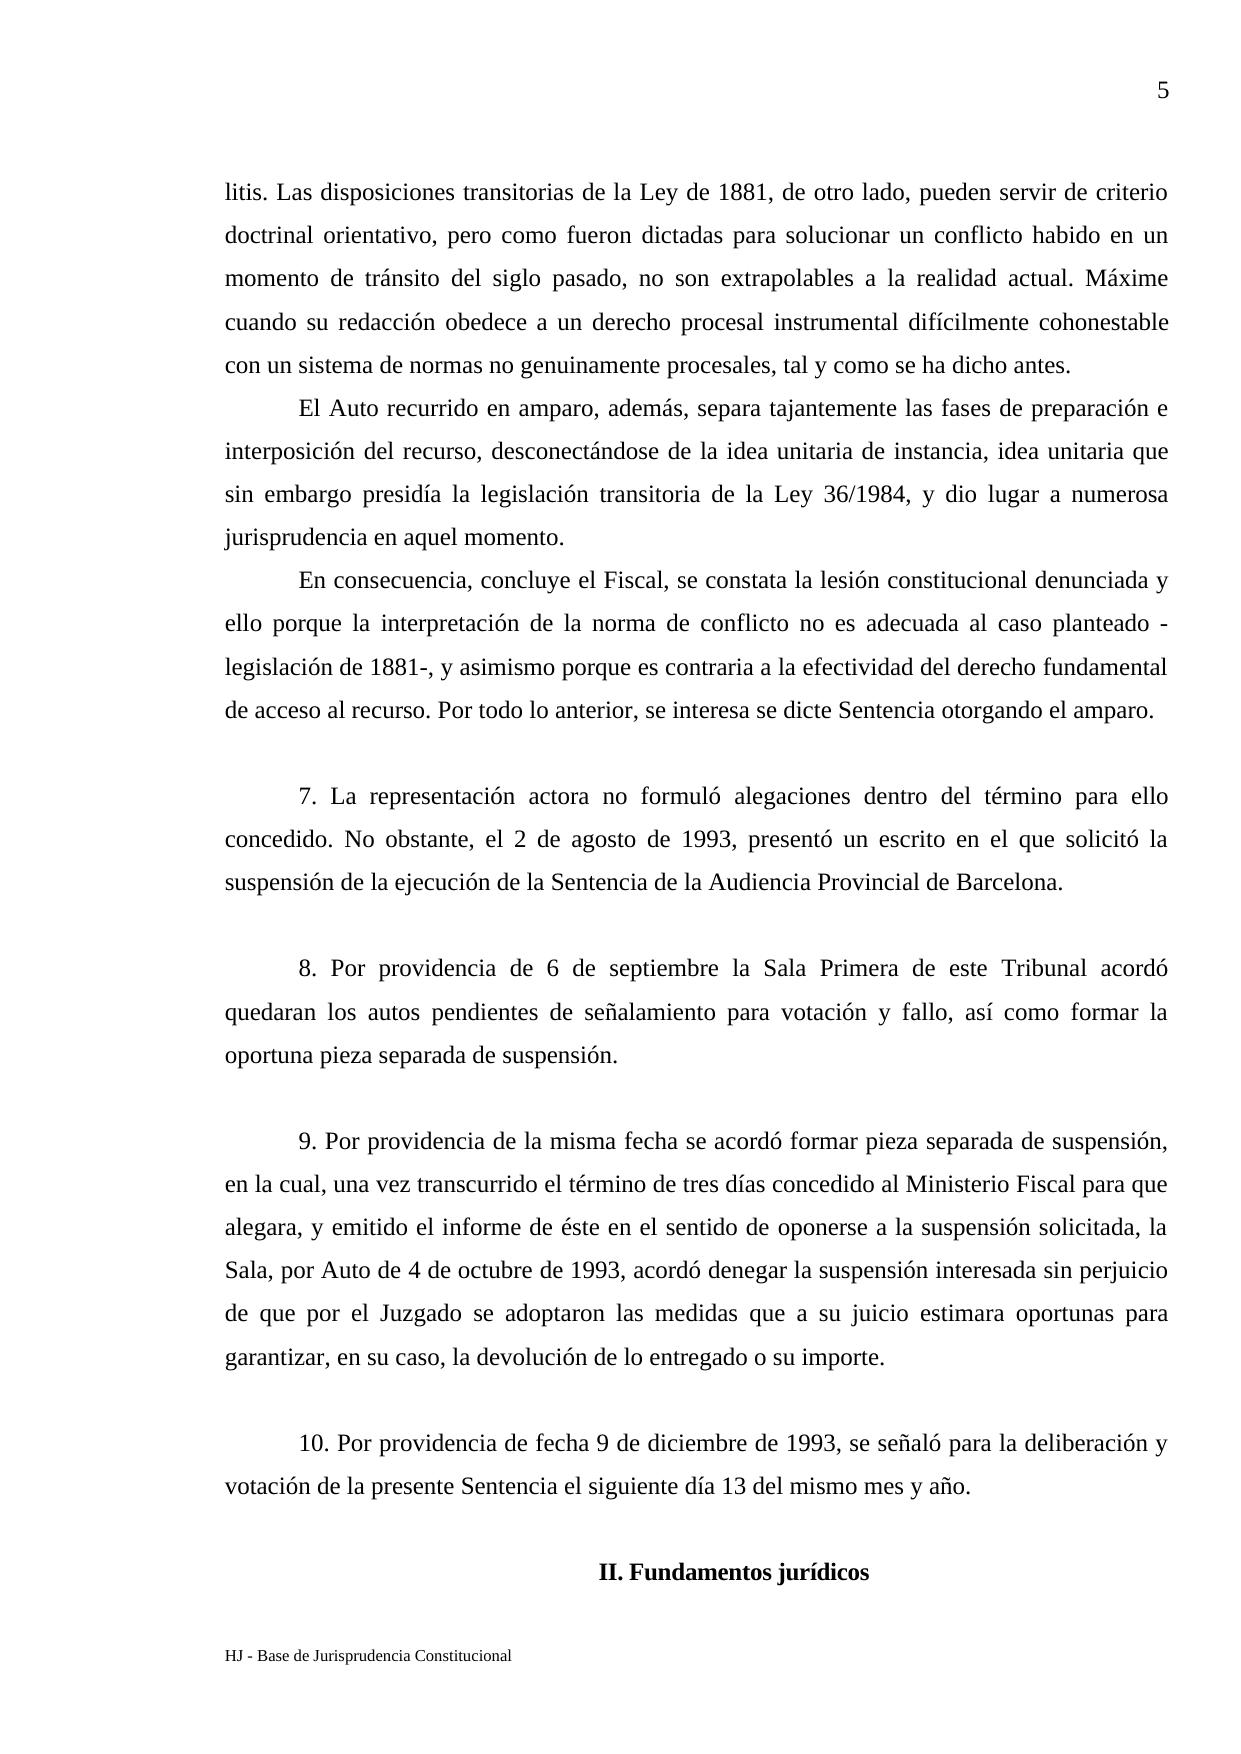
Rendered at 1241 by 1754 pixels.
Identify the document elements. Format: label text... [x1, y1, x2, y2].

text 8. Por providencia de 6 de septiembre la Sala Primera de este Tribunal acordó quedaran los autos pendientes de señalamiento para votación y fallo, así como formar la oportuna pieza separada de suspensión. [224, 953, 1169, 1068]
text 10. Por providencia de fecha 9 de diciembre de 1993, se señaló para la deliberación y votación de la presente Sentencia el siguiente día 13 del mismo mes y año. [224, 1428, 1169, 1500]
text 7. La representación actora no formuló alegaciones dentro del término para ello concedido. No obstante, el 2 de agosto de 1993, presentó un escrito en el que solicitó la suspensión de la ejecución de la Sentencia de la Audiencia Provincial de Barcelona. [224, 781, 1169, 896]
subtitle II. Fundamentos jurídicos [224, 1557, 1169, 1586]
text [224, 177, 1169, 378]
text El Auto recurrido en amparo, además, separa tajantemente las fases de preparación e interposición del recurso, desconectándose de la idea unitaria de instancia, idea unitaria que sin embargo presidía la legislación transitoria de la Ley 36/1984, y dio lugar a numerosa jurisprudencia en aquel momento. [224, 393, 1169, 551]
text En consecuencia, concluye el Fiscal, se constata la lesión constitucional denunciada y ello porque la interpretación de la norma de conflicto no es adecuada al caso planteado -legislación de 1881-, y asimismo porque es contraria a la efectividad del derecho fundamental de acceso al recurso. Por todo lo anterior, se interesa se dicte Sentencia otorgando el amparo. [224, 565, 1169, 723]
text 9. Por providencia de la misma fecha se acordó formar pieza separada de suspensión, en la cual, una vez transcurrido el término de tres días concedido al Ministerio Fiscal para que alegara, y emitido el informe de éste en el sentido de oponerse a la suspensión solicitada, la Sala, por Auto de 4 de octubre de 1993, acordó denegar la suspensión interesada sin perjuicio de que por el Juzgado se adoptaron las medidas que a su juicio estimara oportunas para garantizar, en su caso, la devolución de lo entregado o su importe. [224, 1126, 1169, 1370]
